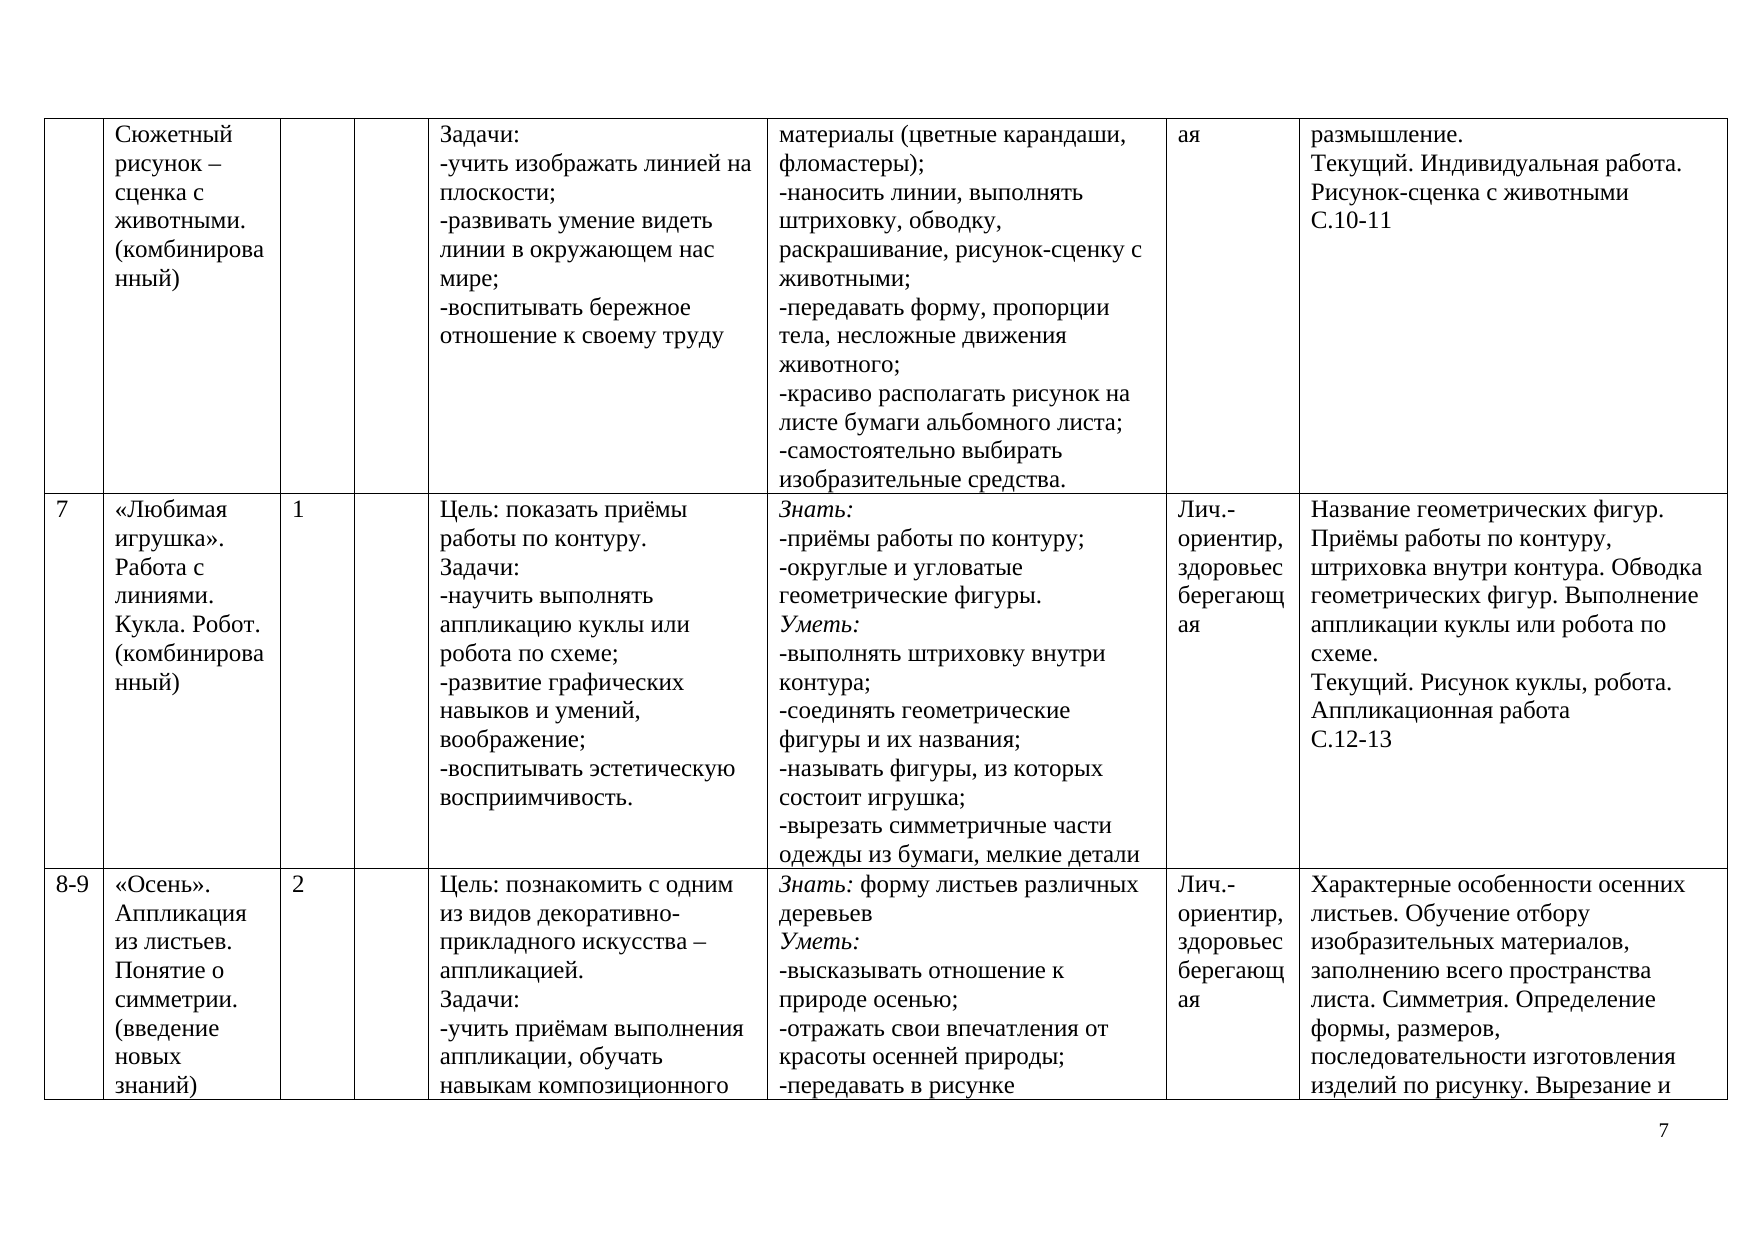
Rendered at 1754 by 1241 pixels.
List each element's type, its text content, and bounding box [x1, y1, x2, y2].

table_cell [355, 119, 428, 493]
table_cell «Любимая игрушка». Работа с линиями. Кукла. Робот. (комбинированный) [104, 494, 280, 868]
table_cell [429, 869, 767, 1099]
table_cell Знать: -приёмы работы по контуру; -округлые и угловатые геометрические фигуры. Уметь: -выполнять штриховку внутри контура; -соединять геометрические фигуры и их названия; -называть фигуры, из которых состоит игрушка; -вырезать симметричные части одежды из бумаги, мелкие детали [768, 494, 1166, 868]
table_cell 7 [45, 494, 103, 868]
table_cell Лич.-ориентир, здоровьесберегающая [1167, 494, 1299, 868]
table_cell [355, 494, 428, 868]
table_cell 6 [45, 119, 103, 493]
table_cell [768, 869, 1166, 1099]
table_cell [1300, 119, 1727, 493]
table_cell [768, 119, 1166, 493]
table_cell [104, 119, 280, 493]
table_cell 1 [281, 494, 354, 868]
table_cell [1300, 869, 1727, 1099]
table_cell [104, 869, 280, 1099]
table_cell 1 [281, 119, 354, 493]
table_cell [1167, 869, 1299, 1099]
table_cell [1167, 119, 1299, 493]
table_cell Название геометрических фигур. Приёмы работы по контуру, штриховка внутри контура. Обводка геометрических фигур. Выполнение аппликации куклы или робота по схеме. Текущий. Рисунок куклы, робота. Аппликационная работа С.12-13 [1300, 494, 1727, 868]
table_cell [429, 119, 767, 493]
table_cell 8-9 [45, 869, 103, 1099]
table_cell Цель: показать приёмы работы по контуру. Задачи: -научить выполнять аппликацию куклы или робота по схеме; -развитие графических навыков и умений, воображение; -воспитывать эстетическую восприимчивость. [429, 494, 767, 868]
table_cell [355, 869, 428, 1099]
table_cell 2 [281, 869, 354, 1099]
